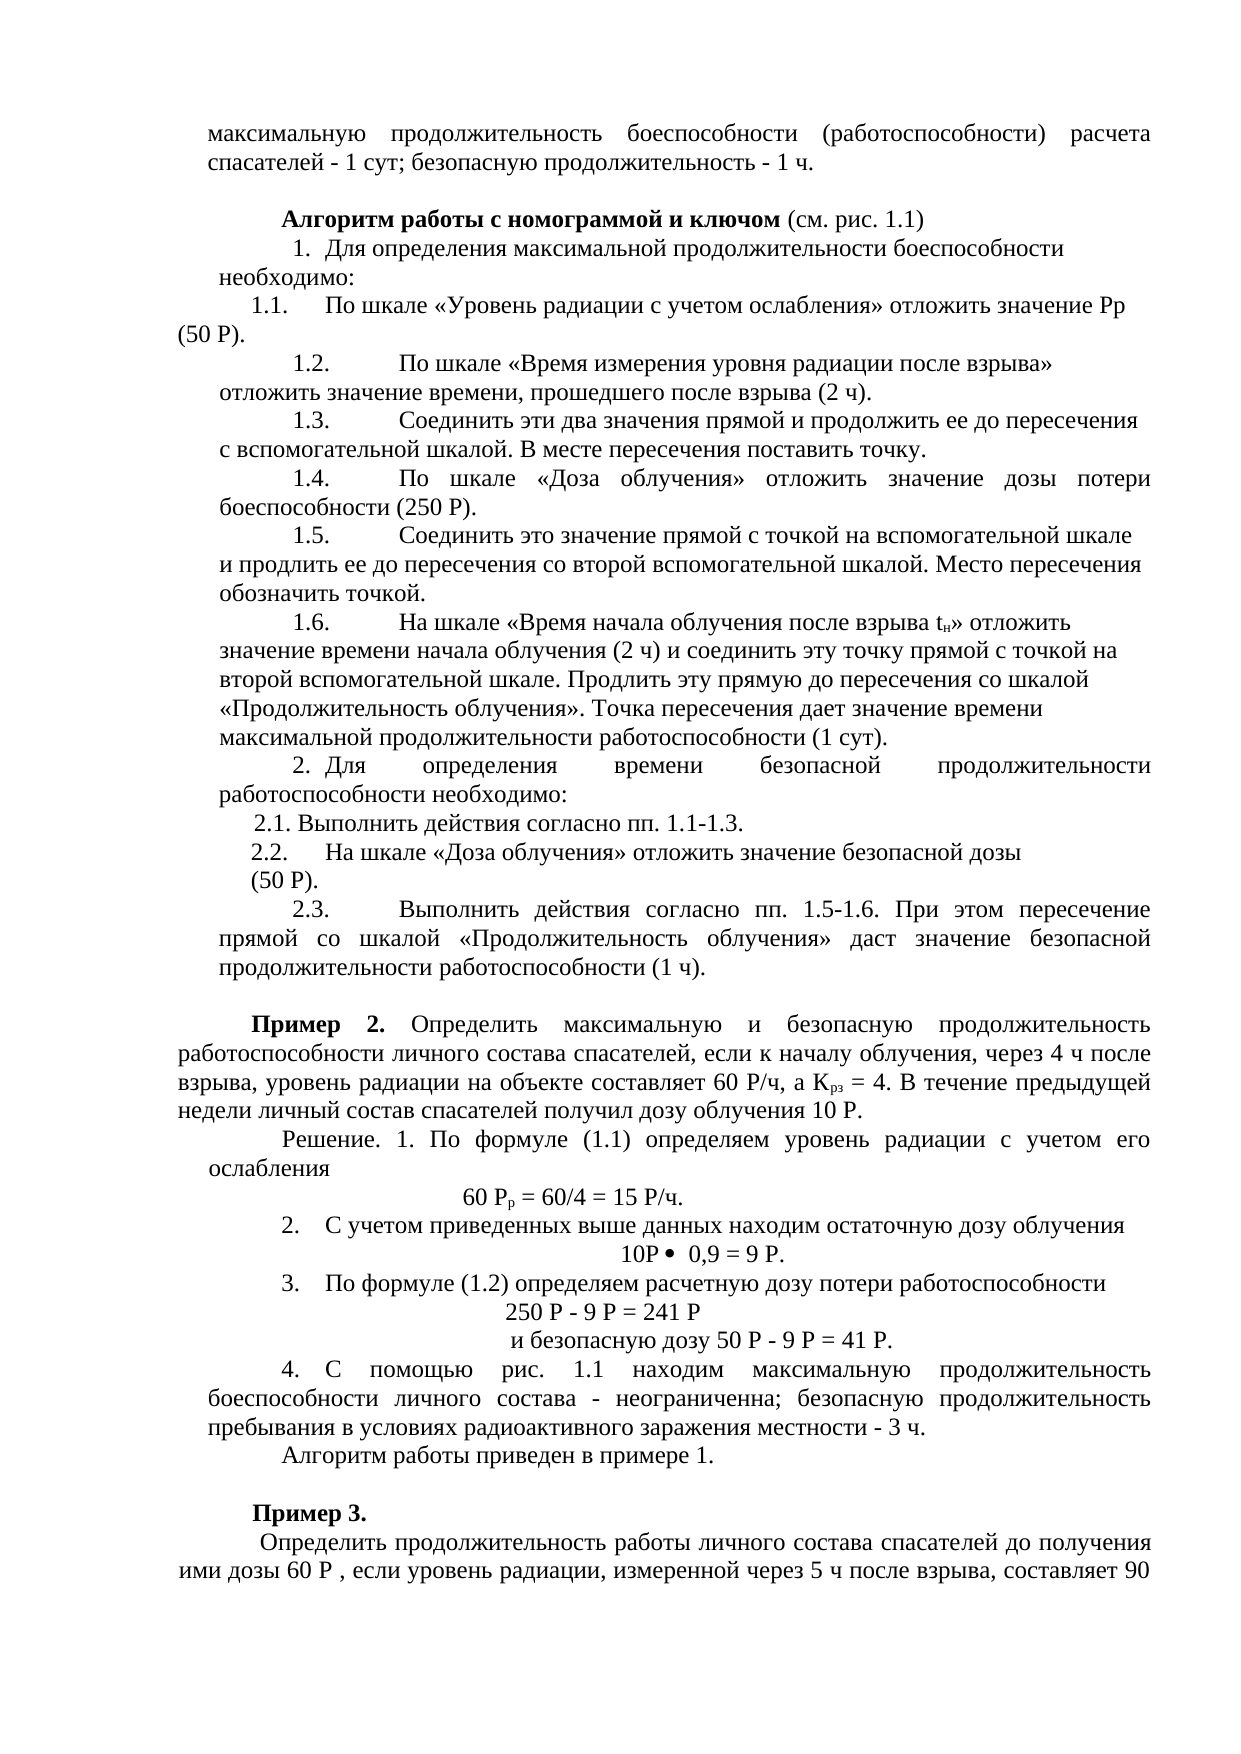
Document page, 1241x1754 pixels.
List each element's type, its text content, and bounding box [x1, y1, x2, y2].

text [179, 1527, 1152, 1584]
text Решение. 1. По формуле (1.1) определяем уровень радиации с учетом его ослабления [208, 1124, 1151, 1182]
text 3. По формуле (1.2) определяем расчетную дозу потери работоспособности [208, 1268, 1152, 1297]
text 2. С учетом приведенных выше данных находим остаточную дозу облучения [208, 1211, 1152, 1239]
text 250 Р - 9 Р = 241 Р [209, 1297, 924, 1326]
text Алгоритм работы приведен в примере 1. [208, 1441, 1152, 1469]
text Алгоритм работы с номограммой и ключом (см. рис. 1.1) [208, 204, 1152, 233]
list На шкале «Доза облучения» отложить значение безопасной дозы [177, 837, 1152, 866]
list Соединить эти два значения прямой и продолжить ее до пересечения с вспомогательной шкалой. В месте пересечения поставить точку. [219, 406, 1152, 463]
list Соединить это значение прямой с точкой на вспомогательной шкале и продлить ее до пересечения со второй вспомогательной шкалой. Место пересечения обозначить точкой. [219, 521, 1152, 607]
text 1. Для определения максимальной продолжительности боеспособности необходимо: [219, 233, 1152, 291]
list По шкале «Доза облучения» отложить значение дозы потери боеспособности (250 Р). [219, 463, 1152, 521]
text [207, 118, 1151, 176]
text (50 Р). [251, 866, 1152, 894]
text Пример 3. [179, 1498, 1152, 1527]
list По шкале «Время измерения уровня радиации после взрыва» отложить значение времени, прошедшего после взрыва (2 ч). [219, 348, 1152, 406]
text 60 Рр = 60/4 = 15 Р/ч. [389, 1182, 924, 1211]
list По шкале «Уровень радиации с учетом ослабления» отложить значение Рр (50 Р). [177, 291, 1152, 348]
text и безопасную дозу 50 Р - 9 Р = 41 Р. [178, 1326, 1152, 1354]
text 2. Для определения времени безопасной продолжительности работоспособности необходимо: [219, 751, 1152, 808]
text Пример 2. Определить максимальную и безопасную продолжительность работоспособности личного состава спасателей, если к началу облучения, через 4 ч после взрыва, уровень радиации на объекте составляет 60 Р/ч, а Крз = 4. В течение предыдущей недели личный состав спасателей получил дозу облучения 10 Р. [178, 1009, 1151, 1124]
text 4. С помощью рис. 1.1 находим максимальную продолжительность боеспособности личного состава - неограниченна; безопасную продолжительность пребывания в условиях радиоактивного заражения местности - 3 ч. [208, 1354, 1152, 1441]
text 2.1. Выполнить действия согласно пп. 1.1-1.3. [180, 808, 924, 837]
text 10Р 0,9 = 9 Р. [180, 1239, 1152, 1268]
list Выполнить действия согласно пп. 1.5-1.6. При этом пересечение прямой со шкалой «Продолжительность облучения» даст значение безопасной продолжительности работоспособности (1 ч). [219, 894, 1152, 981]
list На шкале «Время начала облучения после взрыва tн» отложить значение времени начала облучения (2 ч) и соединить эту точку прямой с точкой на второй вспомогательной шкале. Продлить эту прямую до пересечения со шкалой «Продолжительность облучения». Точка пересечения дает значение времени максимальной продолжительности работоспособности (1 сут). [219, 607, 1152, 751]
